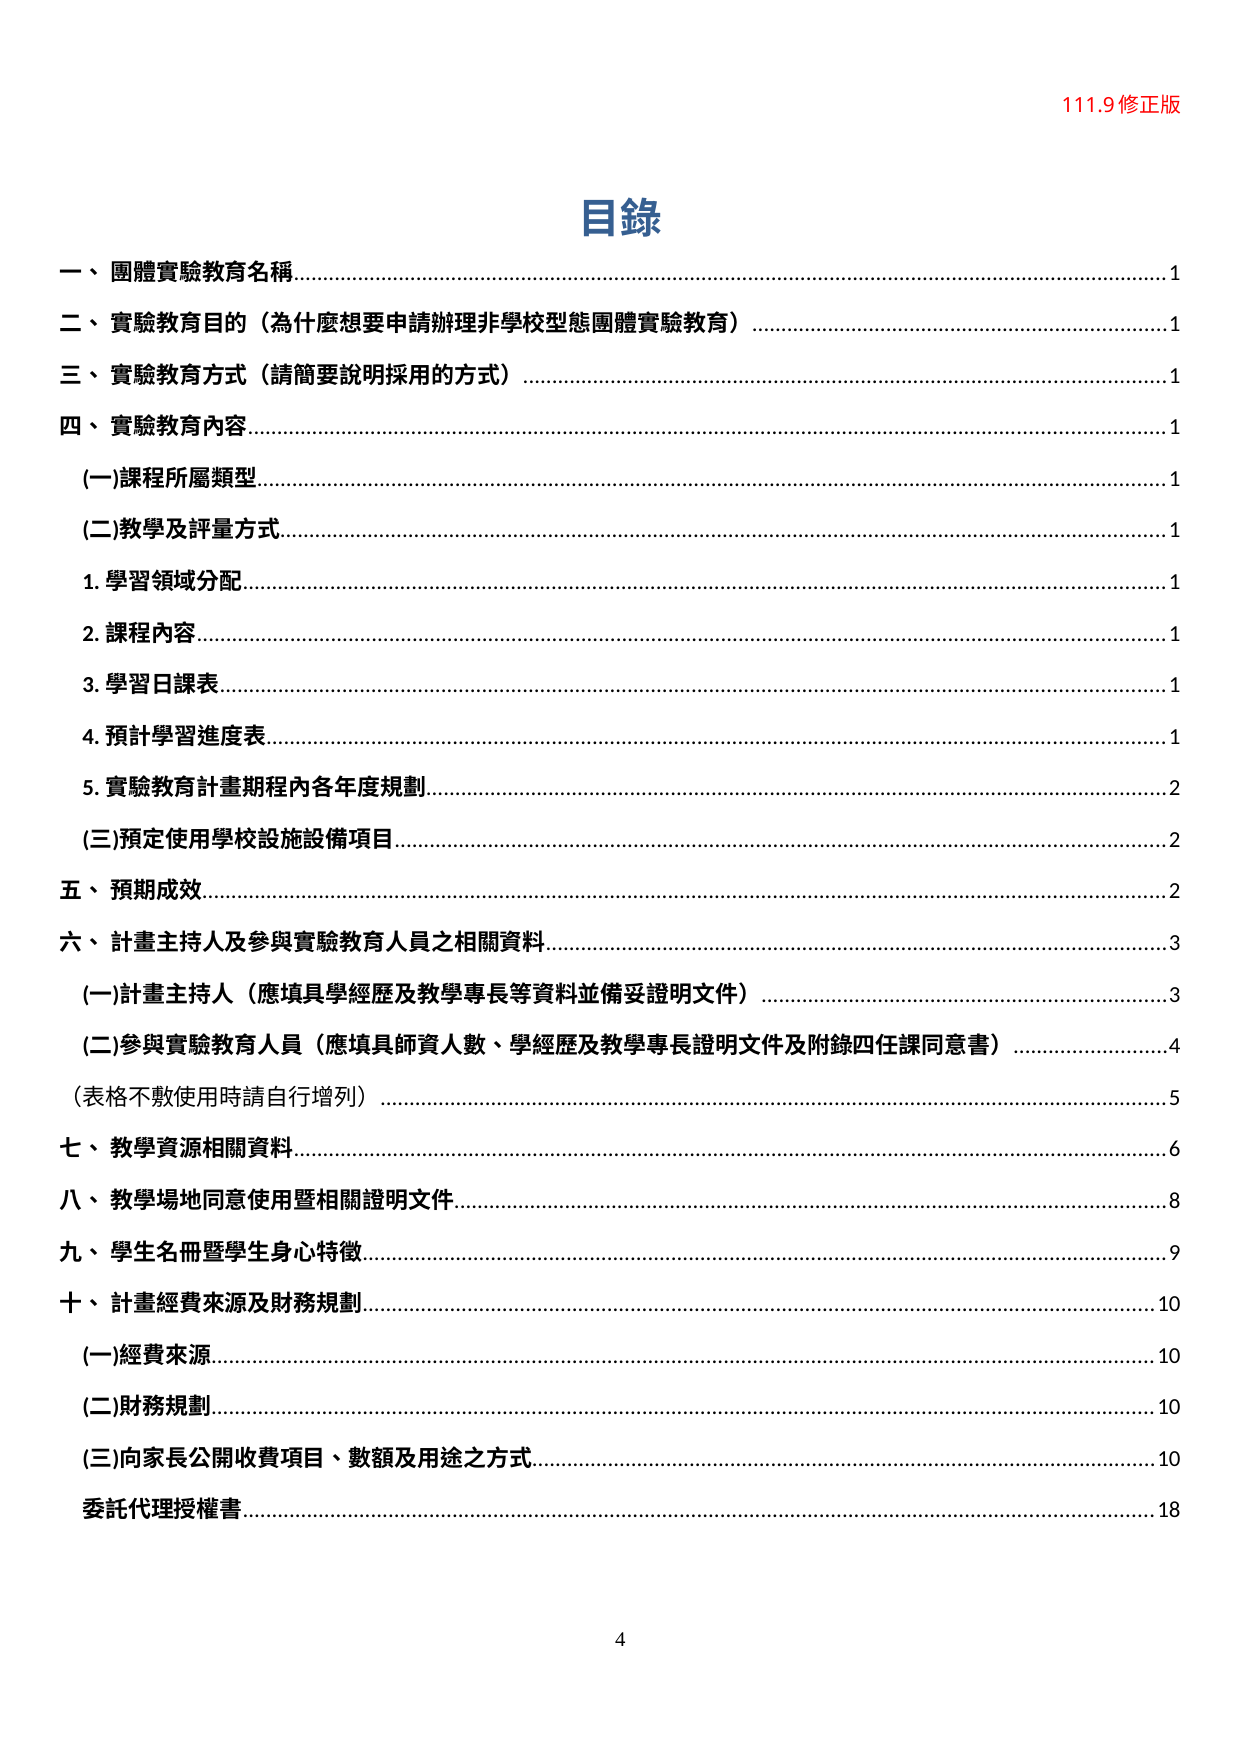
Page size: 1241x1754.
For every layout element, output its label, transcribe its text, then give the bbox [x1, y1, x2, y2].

subtitle 目錄 [59, 179, 1181, 252]
text （表格不敷使用時請自行增列） 5 [59, 1077, 1181, 1113]
text 四、 實驗教育內容 1 [59, 407, 1181, 443]
text 三、 實驗教育方式（請簡要說明採用的方式） 1 [59, 355, 1181, 391]
text (二) 參與實驗教育人員（應填具師資人數、學經歷及教學專長證明文件及附錄四任課同意書） 4 [82, 1026, 1181, 1062]
text (三) 向家長公開收費項目、數額及用途之方式 10 [82, 1438, 1181, 1474]
text 七、 教學資源相關資料 6 [59, 1129, 1181, 1165]
text 4. 預計學習進度表 1 [82, 716, 1181, 752]
text 2. 課程內容 1 [82, 613, 1181, 649]
text 十、 計畫經費來源及財務規劃 10 [59, 1283, 1181, 1320]
text (二) 財務規劃 10 [82, 1387, 1181, 1423]
text (一) 課程所屬類型 1 [82, 458, 1181, 494]
text 1. 學習領域分配 1 [82, 561, 1181, 598]
text 九、 學生名冊暨學生身心特徵 9 [59, 1232, 1181, 1268]
text (二) 教學及評量方式 1 [82, 510, 1181, 546]
text (三) 預定使用學校設施設備項目 2 [82, 819, 1181, 856]
text (一) 計畫主持人（應填具學經歷及教學專長等資料並備妥證明文件） 3 [82, 974, 1181, 1010]
text 一、 團體實驗教育名稱 1 [59, 252, 1181, 288]
text 5. 實驗教育計畫期程內各年度規劃 2 [82, 768, 1181, 804]
text 六、 計畫主持人及參與實驗教育人員之相關資料 3 [59, 922, 1181, 959]
text 二、 實驗教育目的（為什麼想要申請辦理非學校型態團體實驗教育） 1 [59, 304, 1181, 340]
text 3. 學習日課表 1 [82, 664, 1181, 701]
text 委託代理授權書 18 [82, 1490, 1181, 1526]
text 八、 教學場地同意使用暨相關證明文件 8 [59, 1180, 1181, 1217]
text 五、 預期成效 2 [59, 871, 1181, 907]
text (一) 經費來源 10 [82, 1335, 1181, 1371]
